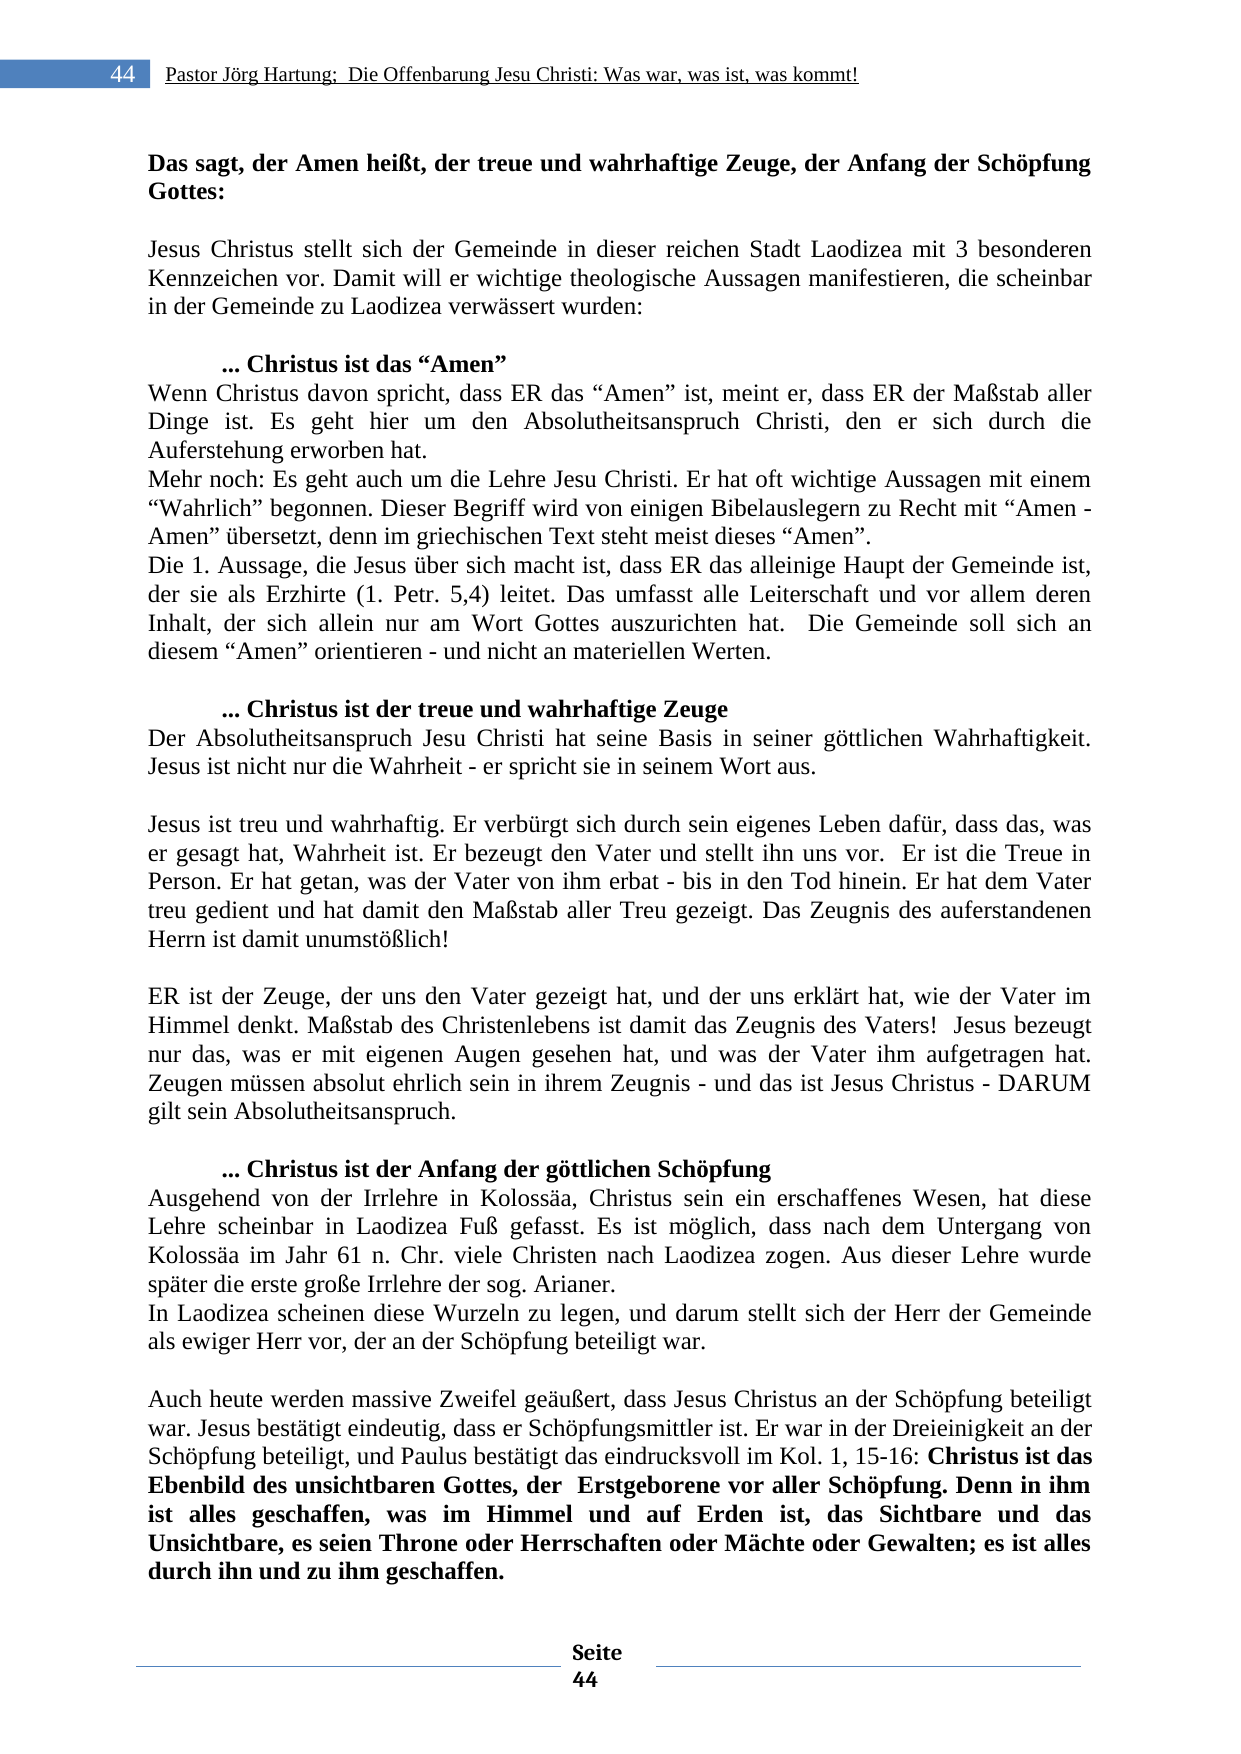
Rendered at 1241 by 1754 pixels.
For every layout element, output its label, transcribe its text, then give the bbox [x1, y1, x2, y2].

text Jesus ist treu und wahrhaftig. Er verbürgt sich durch sein eigenes Leben dafür, dass das, was er gesagt hat, Wahrheit ist. Er bezeugt den Vater und stellt ihn uns vor. Er ist die Treue in Person. Er hat getan, was der Vater von ihm erbat - bis in den Tod hinein. Er hat dem Vater treu gedient und hat damit den Maßstab aller Treu gezeigt. Das Zeugnis des auferstandenen Herrn ist damit unumstößlich! [148, 809, 1093, 953]
text ... Christus ist der Anfang der göttlichen Schöpfung [148, 1154, 1093, 1183]
text Ausgehend von der Irrlehre in Kolossäa, Christus sein ein erschaffenes Wesen, hat diese Lehre scheinbar in Laodizea Fuß gefasst. Es ist möglich, dass nach dem Untergang von Kolossäa im Jahr 61 n. Chr. viele Christen nach Laodizea zogen. Aus dieser Lehre wurde später die erste große Irrlehre der sog. Arianer. [148, 1183, 1093, 1298]
text ... Christus ist das “Amen” [148, 349, 1093, 378]
text Die 1. Aussage, die Jesus über sich macht ist, dass ER das alleinige Haupt der Gemeinde ist, der sie als Erzhirte (1. Petr. 5,4) leitet. Das umfasst alle Leiterschaft und vor allem deren Inhalt, der sich allein nur am Wort Gottes auszurichten hat. Die Gemeinde soll sich an diesem “Amen” orientieren - und nicht an materiellen Werten. [148, 550, 1093, 665]
text Jesus Christus stellt sich der Gemeinde in dieser reichen Stadt Laodizea mit 3 besonderen Kennzeichen vor. Damit will er wichtige theologische Aussagen manifestieren, die scheinbar in der Gemeinde zu Laodizea verwässert wurden: [148, 205, 1093, 320]
text ER ist der Zeuge, der uns den Vater gezeigt hat, und der uns erklärt hat, wie der Vater im Himmel denkt. Maßstab des Christenlebens ist damit das Zeugnis des Vaters! Jesus bezeugt nur das, was er mit eigenen Augen gesehen hat, und was der Vater ihm aufgetragen hat. Zeugen müssen absolut ehrlich sein in ihrem Zeugnis - und das ist Jesus Christus - DARUM gilt sein Absolutheitsanspruch. [148, 981, 1093, 1125]
text In Laodizea scheinen diese Wurzeln zu legen, und darum stellt sich der Herr der Gemeinde als ewiger Herr vor, der an der Schöpfung beteiligt war. [148, 1298, 1093, 1355]
text Mehr noch: Es geht auch um die Lehre Jesu Christi. Er hat oft wichtige Aussagen mit einem “Wahrlich” begonnen. Dieser Begriff wird von einigen Bibelauslegern zu Recht mit “Amen - Amen” übersetzt, denn im griechischen Text steht meist dieses “Amen”. [148, 464, 1093, 550]
text Der Absolutheitsanspruch Jesu Christi hat seine Basis in seiner göttlichen Wahrhaftigkeit. Jesus ist nicht nur die Wahrheit - er spricht sie in seinem Wort aus. [148, 723, 1093, 780]
text ... Christus ist der treue und wahrhaftige Zeuge [148, 694, 1093, 723]
text Das sagt, der Amen heißt, der treue und wahrhaftige Zeuge, der Anfang der Schöpfung Gottes: [148, 148, 1093, 205]
text Auch heute werden massive Zweifel geäußert, dass Jesus Christus an der Schöpfung beteiligt war. Jesus bestätigt eindeutig, dass er Schöpfungsmittler ist. Er war in der Dreieinigkeit an der Schöpfung beteiligt, und Paulus bestätigt das eindrucksvoll im Kol. 1, 15-16: Christus ist das Ebenbild des unsichtbaren Gottes, der Erstgeborene vor aller Schöpfung. Denn in ihm ist alles geschaffen, was im Himmel und auf Erden ist, das Sichtbare und das Unsichtbare, es seien Throne oder Herrschaften oder Mächte oder Gewalten; es ist alles durch ihn und zu ihm geschaffen. [148, 1384, 1093, 1585]
text Wenn Christus davon spricht, dass ER das “Amen” ist, meint er, dass ER der Maßstab aller Dinge ist. Es geht hier um den Absolutheitsanspruch Christi, den er sich durch die Auferstehung erworben hat. [148, 378, 1093, 464]
